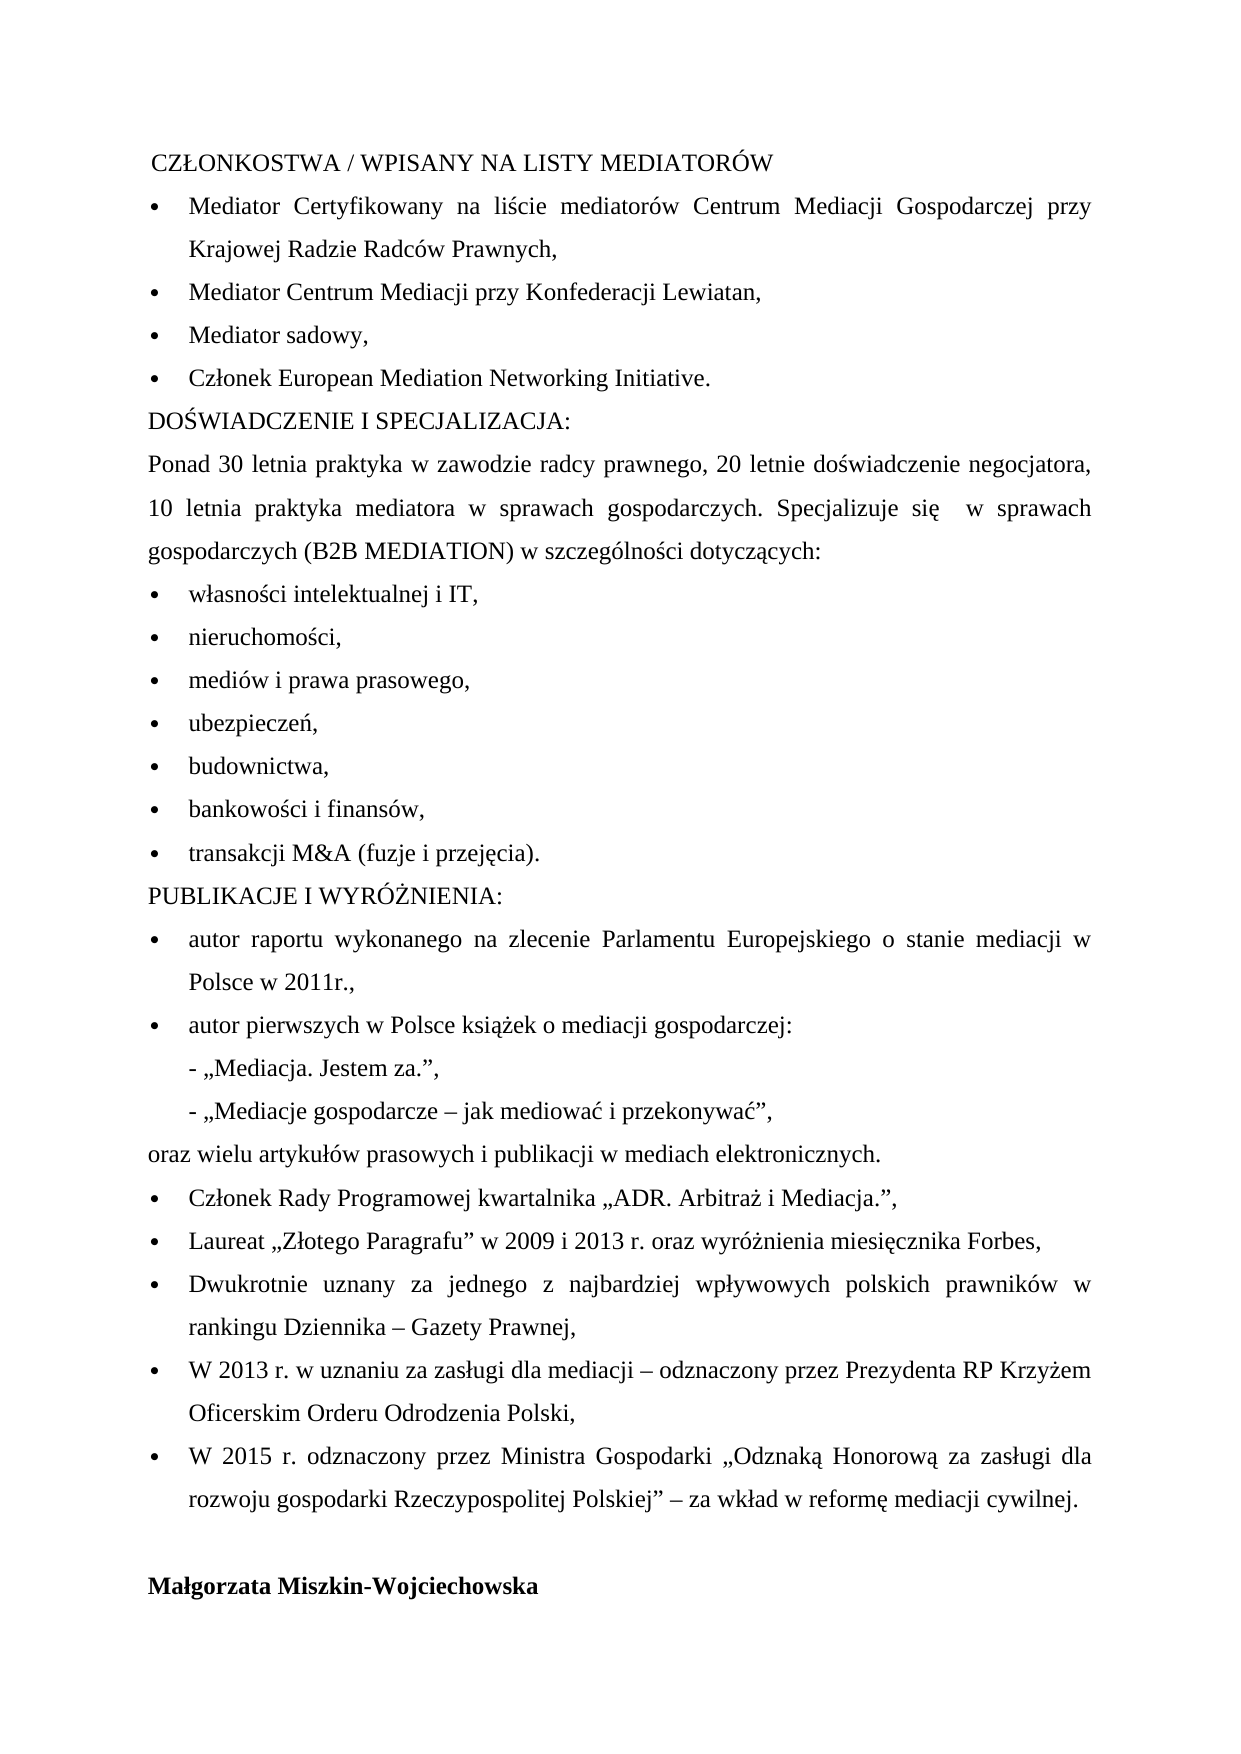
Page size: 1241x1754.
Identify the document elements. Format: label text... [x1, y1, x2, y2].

list transakcji M&A (fuzje i przejęcia). [151, 838, 1093, 866]
list Laureat „Złotego Paragrafu” w 2009 i 2013 r. oraz wyróżnienia miesięcznika Forbes, [151, 1226, 1093, 1254]
text DOŚWIADCZENIE I SPECJALIZACJA: [148, 406, 1093, 435]
list Członek European Mediation Networking Initiative. [151, 363, 1093, 392]
text - „Mediacja. Jestem za.”, [188, 1053, 1093, 1082]
list Mediator Centrum Mediacji przy Konfederacji Lewiatan, [151, 277, 1093, 306]
list Mediator Certyfikowany na liście mediatorów Centrum Mediacji Gospodarczej przy Krajowej Radzie Radców Prawnych, [151, 191, 1093, 263]
list W 2013 r. w uznaniu za zasługi dla mediacji – odznaczony przez Prezydenta RP Krzyżem Oficerskim Orderu Odrodzenia Polski, [151, 1355, 1093, 1427]
list autor pierwszych w Polsce książek o mediacji gospodarczej: [151, 1010, 1093, 1039]
list nieruchomości, [151, 622, 1093, 651]
list Mediator sadowy, [151, 320, 1093, 349]
text CZŁONKOSTWA / WPISANY NA LISTY MEDIATORÓW [151, 148, 1093, 176]
text - „Mediacje gospodarcze – jak mediować i przekonywać”, [188, 1096, 1093, 1125]
list własności intelektualnej i IT, [151, 579, 1093, 608]
text oraz wielu artykułów prasowych i publikacji w mediach elektronicznych. [148, 1139, 1093, 1168]
text PUBLIKACJE I WYRÓŻNIENIA: [148, 881, 1093, 909]
list ubezpieczeń, [151, 708, 1093, 737]
list budownictwa, [151, 751, 1093, 780]
text Małgorzata Miszkin-Wojciechowska [148, 1571, 1093, 1599]
list autor raportu wykonanego na zlecenie Parlamentu Europejskiego o stanie mediacji w Polsce w 2011r., [151, 924, 1093, 996]
list bankowości i finansów, [151, 794, 1093, 823]
list Członek Rady Programowej kwartalnika „ADR. Arbitraż i Mediacja.”, [151, 1183, 1093, 1211]
list mediów i prawa prasowego, [151, 665, 1093, 694]
list Dwukrotnie uznany za jednego z najbardziej wpływowych polskich prawników w rankingu Dziennika – Gazety Prawnej, [151, 1269, 1093, 1341]
list W 2015 r. odznaczony przez Ministra Gospodarki „Odznaką Honorową za zasługi dla rozwoju gospodarki Rzeczypospolitej Polskiej” – za wkład w reformę mediacji cywilnej. [151, 1441, 1093, 1513]
text Ponad 30 letnia praktyka w zawodzie radcy prawnego, 20 letnie doświadczenie negocjatora, 10 letnia praktyka mediatora w sprawach gospodarczych. Specjalizuje się w sprawach gospodarczych (B2B MEDIATION) w szczególności dotyczących: [148, 449, 1093, 564]
